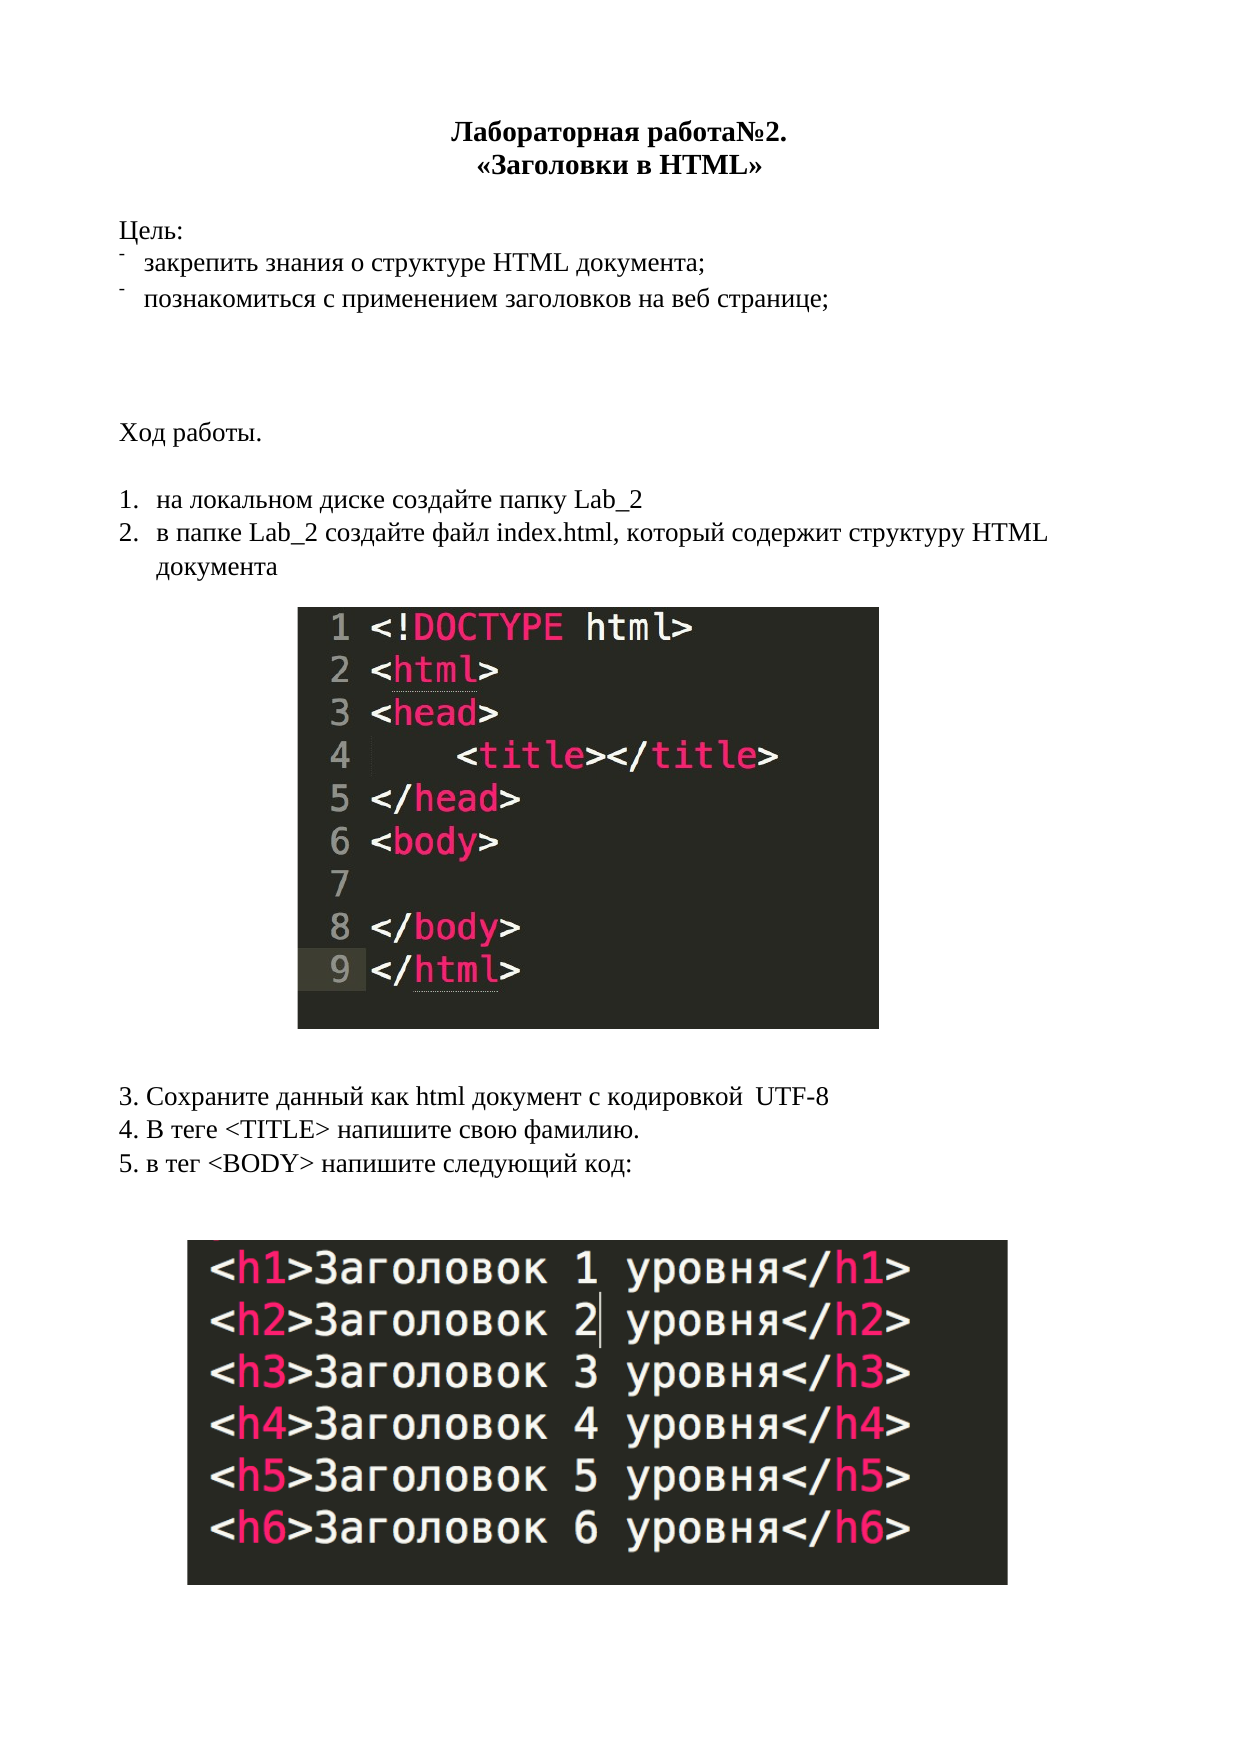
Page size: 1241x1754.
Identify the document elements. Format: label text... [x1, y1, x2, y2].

text документа [156, 550, 1113, 581]
list В теге <TITLE> напишите свою фамилию. [119, 1113, 1113, 1144]
list познакомиться с применением заголовков на веб странице; [119, 278, 1113, 314]
text «Заголовки в HTML» [450, 148, 789, 181]
list в папке Lab_2 создайте файл index.html, который содержит структуру HTML [119, 516, 1113, 548]
list Сохраните данный как html документ с кодировкой UTF-8 [119, 1080, 1113, 1111]
list на локальном диске создайте папку Lab_2 [119, 483, 1113, 514]
list закрепить знания о структуре HTML документа; [119, 245, 1113, 278]
picture [187, 1240, 1008, 1585]
text Ход работы. [119, 417, 1113, 448]
list в тег <BODY> напишите следующий код: [119, 1147, 1113, 1178]
text Цель: [119, 216, 1113, 245]
subtitle Лабораторная работа№2. [450, 114, 788, 148]
picture [297, 607, 879, 1029]
